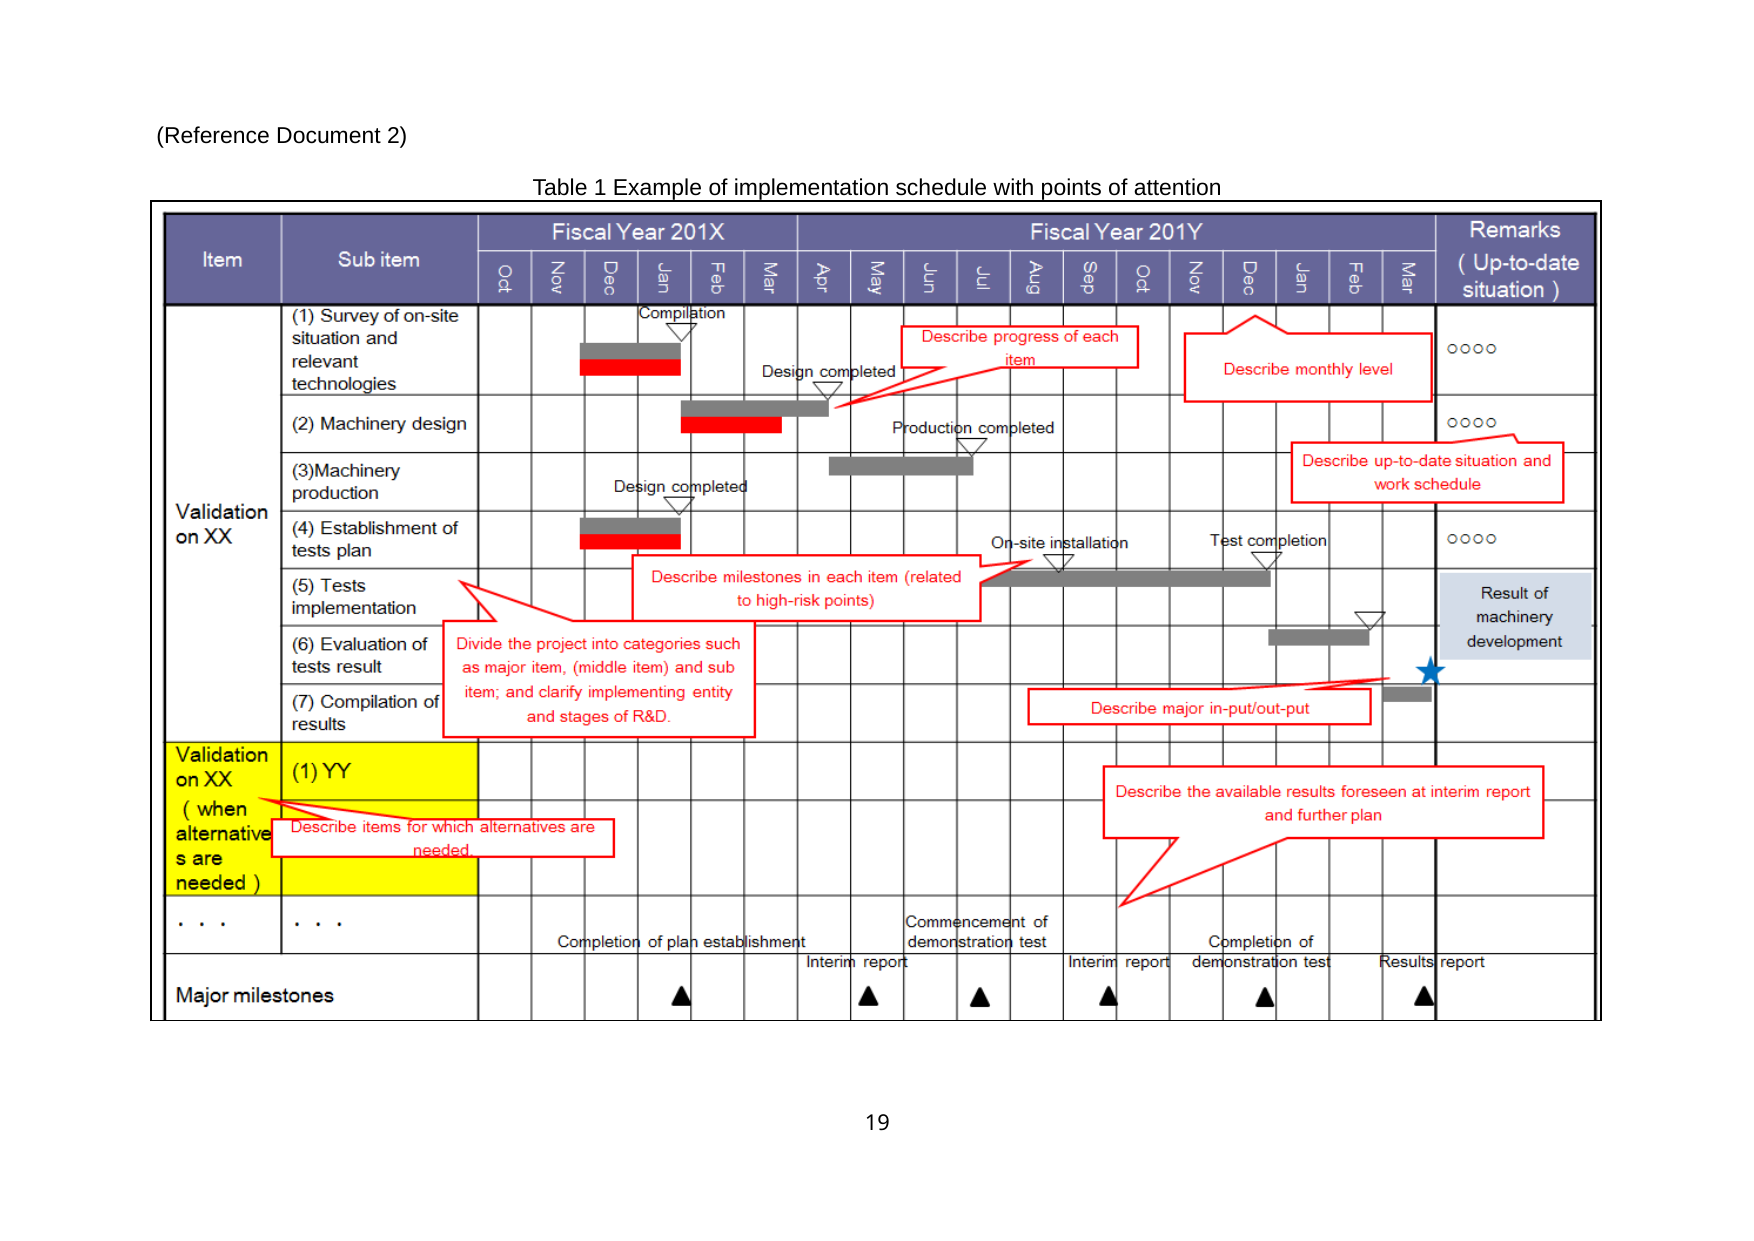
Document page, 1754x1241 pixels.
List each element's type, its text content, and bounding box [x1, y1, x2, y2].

picture [152, 202, 1600, 1020]
text (Reference Document 2) [150, 122, 1604, 148]
text Table 1 Example of implementation schedule with points of attention [150, 174, 1604, 200]
